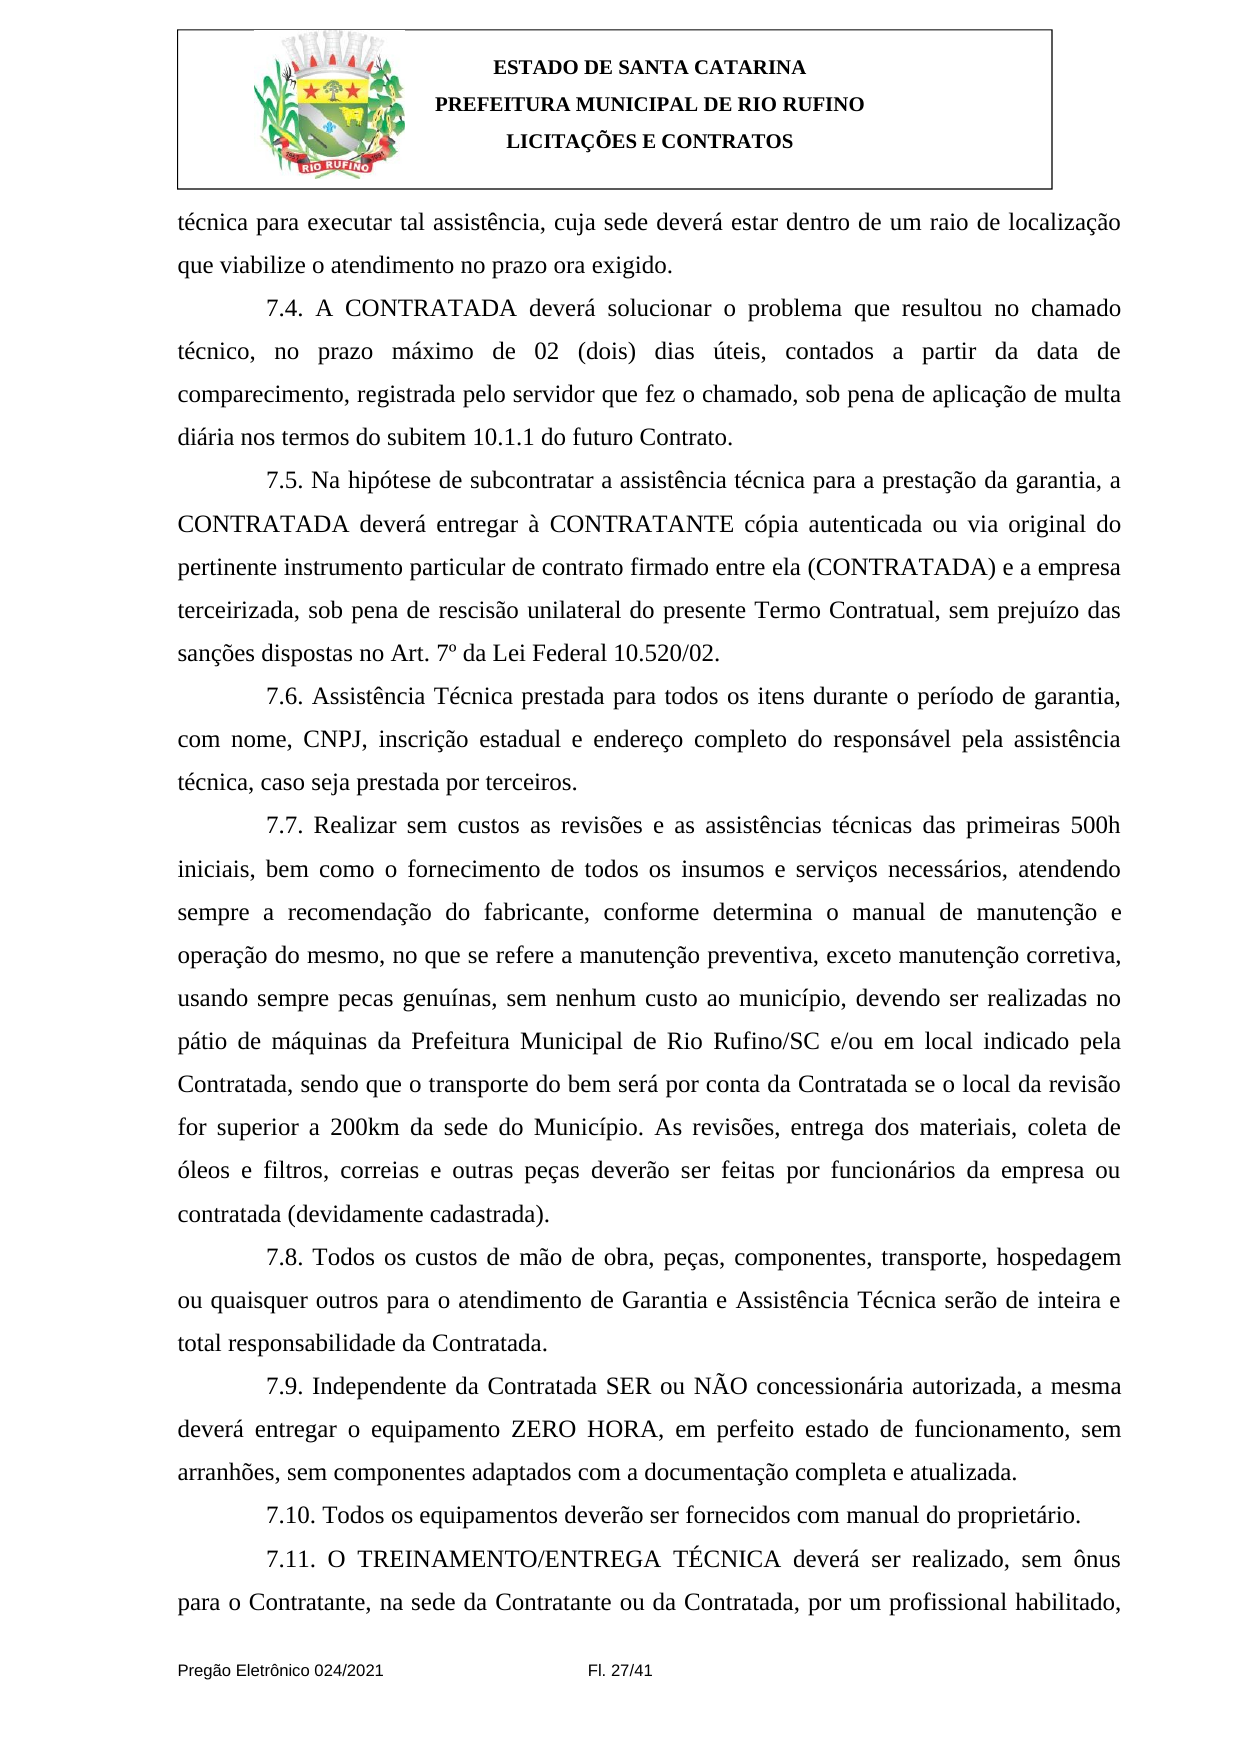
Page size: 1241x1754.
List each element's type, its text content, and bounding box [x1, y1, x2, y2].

text 7.4. A CONTRATADA deverá solucionar o problema que resultou no chamado técnico, no prazo máximo de 02 (dois) dias úteis, contados a partir da data de comparecimento, registrada pelo servidor que fez o chamado, sob pena de aplicação de multa diária nos termos do subitem 10.1.1 do futuro Contrato. [177, 293, 1122, 451]
picture [254, 30, 405, 179]
text 7.7. Realizar sem custos as revisões e as assistências técnicas das primeiras 500h iniciais, bem como o fornecimento de todos os insumos e serviços necessários, atendendo sempre a recomendação do fabricante, conforme determina o manual de manutenção e operação do mesmo, no que se refere a manutenção preventiva, exceto manutenção corretiva, usando sempre pecas genuínas, sem nenhum custo ao município, devendo ser realizadas no pátio de máquinas da Prefeitura Municipal de Rio Rufino/SC e/ou em local indicado pela Contratada, sendo que o transporte do bem será por conta da Contratada se o local da revisão for superior a 200km da sede do Município. As revisões, entrega dos materiais, coleta de óleos e filtros, correias e outras peças deverão ser feitas por funcionários da empresa ou contratada (devidamente cadastrada). [177, 811, 1122, 1227]
text 7.9. Independente da Contratada SER ou NÃO concessionária autorizada, a mesma deverá entregar o equipamento ZERO HORA, em perfeito estado de funcionamento, sem arranhões, sem componentes adaptados com a documentação completa e atualizada. [177, 1371, 1122, 1486]
text 7.10. Todos os equipamentos deverão ser fornecidos com manual do proprietário. [177, 1501, 1122, 1529]
text 7.5. Na hipótese de subcontratar a assistência técnica para a prestação da garantia, a CONTRATADA deverá entregar à CONTRATANTE cópia autenticada ou via original do pertinente instrumento particular de contrato firmado entre ela (CONTRATADA) e a empresa terceirizada, sob pena de rescisão unilateral do presente Termo Contratual, sem prejuízo das sanções dispostas no Art. 7º da Lei Federal 10.520/02. [177, 466, 1122, 667]
text 7.6. Assistência Técnica prestada para todos os itens durante o período de garantia, com nome, CNPJ, inscrição estadual e endereço completo do responsável pela assistência técnica, caso seja prestada por terceiros. [177, 681, 1122, 796]
text 7.8. Todos os custos de mão de obra, peças, componentes, transporte, hospedagem ou quaisquer outros para o atendimento de Garantia e Assistência Técnica serão de inteira e total responsabilidade da Contratada. [177, 1242, 1122, 1357]
